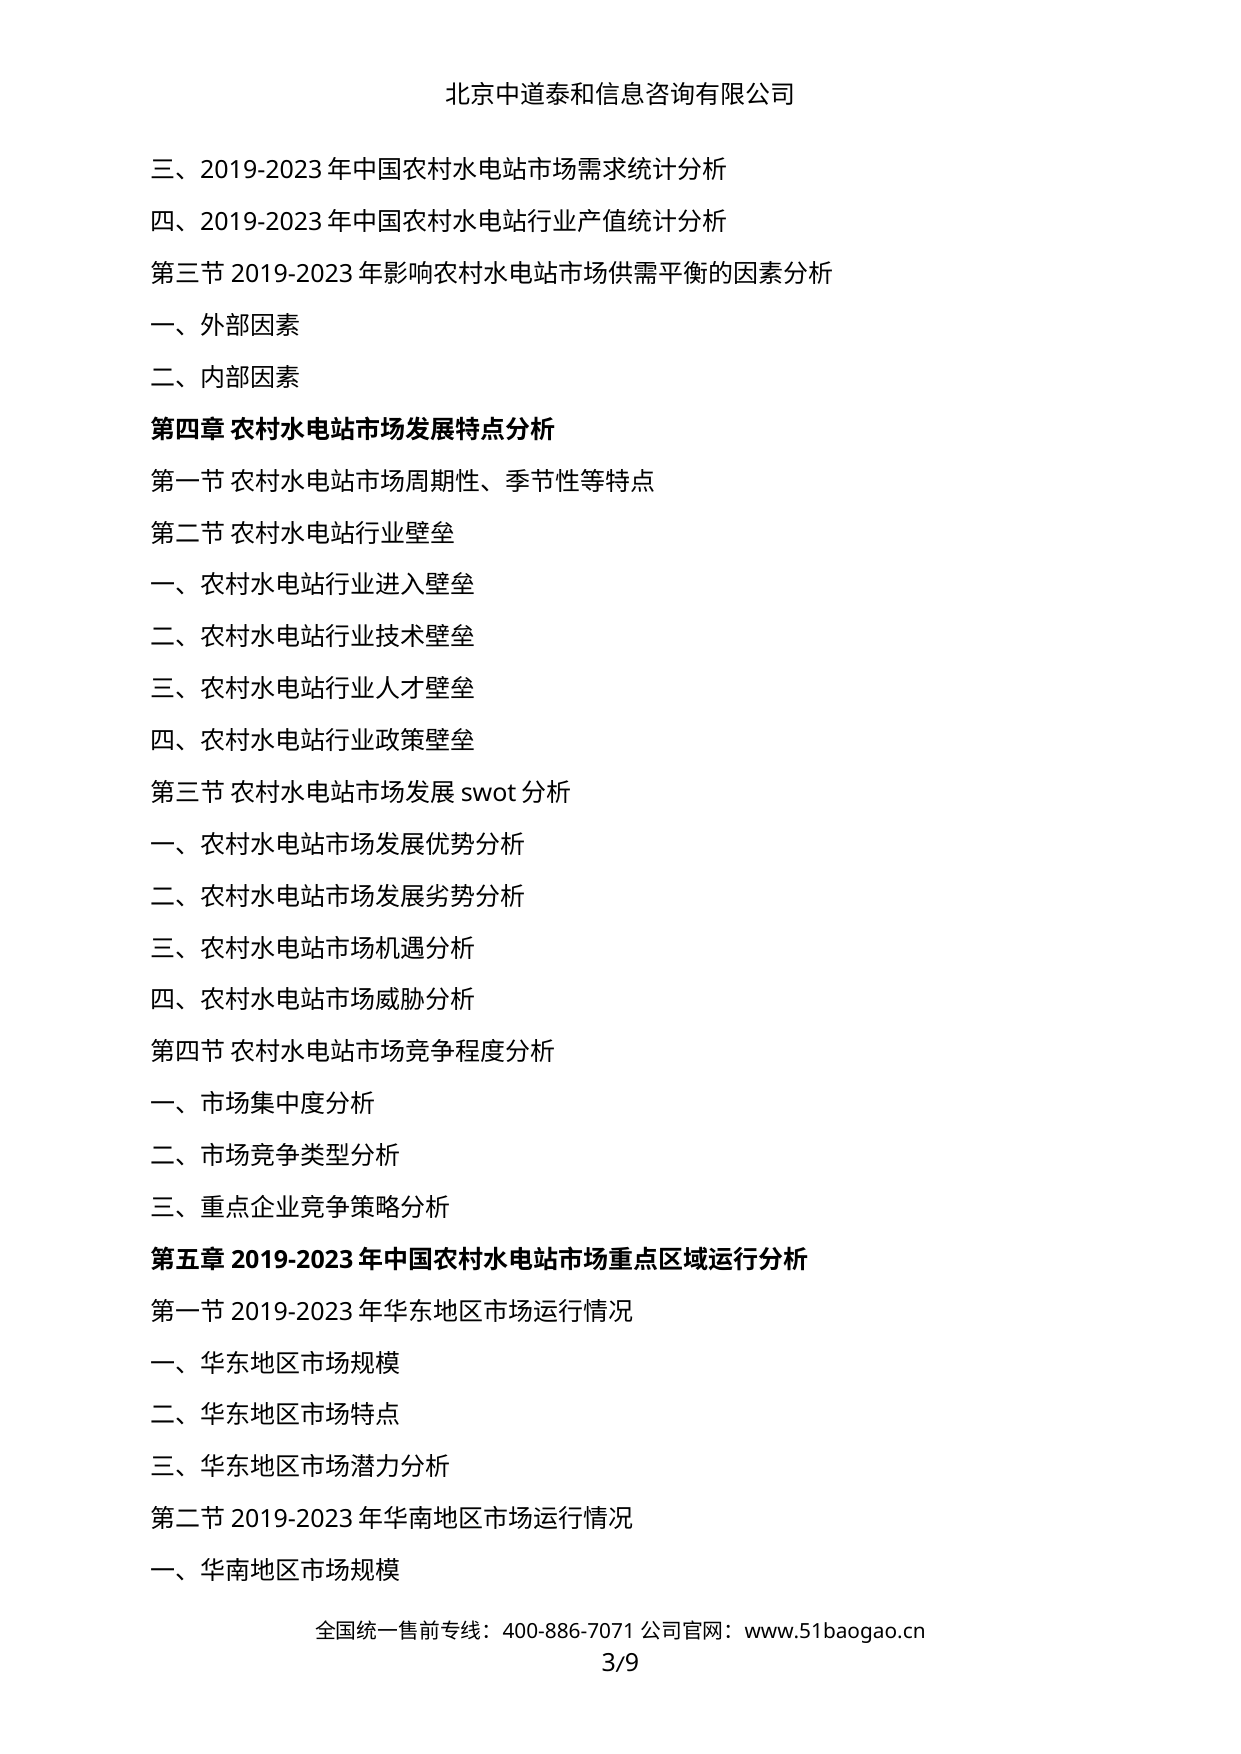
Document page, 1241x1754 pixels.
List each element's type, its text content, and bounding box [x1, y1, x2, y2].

text 第一节 农村水电站市场周期性、季节性等特点 [150, 461, 1090, 497]
text 一、农村水电站市场发展优势分析 [150, 824, 1090, 861]
text 第三节 农村水电站市场发展swot分析 [150, 772, 1090, 809]
text 一、华东地区市场规模 [150, 1343, 1090, 1379]
text 第五章 2019-2023年中国农村水电站市场重点区域运行分析 [150, 1239, 1090, 1276]
text 第三节 2019-2023年影响农村水电站市场供需平衡的因素分析 [150, 254, 1090, 290]
text 二、市场竞争类型分析 [150, 1136, 1090, 1172]
text 第四章 农村水电站市场发展特点分析 [150, 409, 1090, 446]
text 二、农村水电站市场发展劣势分析 [150, 876, 1090, 912]
text 三、农村水电站行业人才壁垒 [150, 669, 1090, 705]
text 二、农村水电站行业技术壁垒 [150, 617, 1090, 653]
text 四、农村水电站市场威胁分析 [150, 980, 1090, 1016]
text 二、内部因素 [150, 357, 1090, 394]
text 二、华东地区市场特点 [150, 1395, 1090, 1431]
text 一、外部因素 [150, 306, 1090, 342]
text 三、重点企业竞争策略分析 [150, 1187, 1090, 1224]
text 第一节 2019-2023年华东地区市场运行情况 [150, 1291, 1090, 1327]
text 三、华东地区市场潜力分析 [150, 1447, 1090, 1483]
text 第二节 2019-2023年华南地区市场运行情况 [150, 1499, 1090, 1535]
text 一、华南地区市场规模 [150, 1551, 1090, 1587]
text 第二节 农村水电站行业壁垒 [150, 513, 1090, 549]
text 三、2019-2023年中国农村水电站市场需求统计分析 [150, 150, 1090, 186]
text 四、2019-2023年中国农村水电站行业产值统计分析 [150, 202, 1090, 238]
text 一、市场集中度分析 [150, 1084, 1090, 1120]
text 三、农村水电站市场机遇分析 [150, 928, 1090, 964]
text 一、农村水电站行业进入壁垒 [150, 565, 1090, 601]
text 四、农村水电站行业政策壁垒 [150, 721, 1090, 757]
text 第四节 农村水电站市场竞争程度分析 [150, 1032, 1090, 1068]
